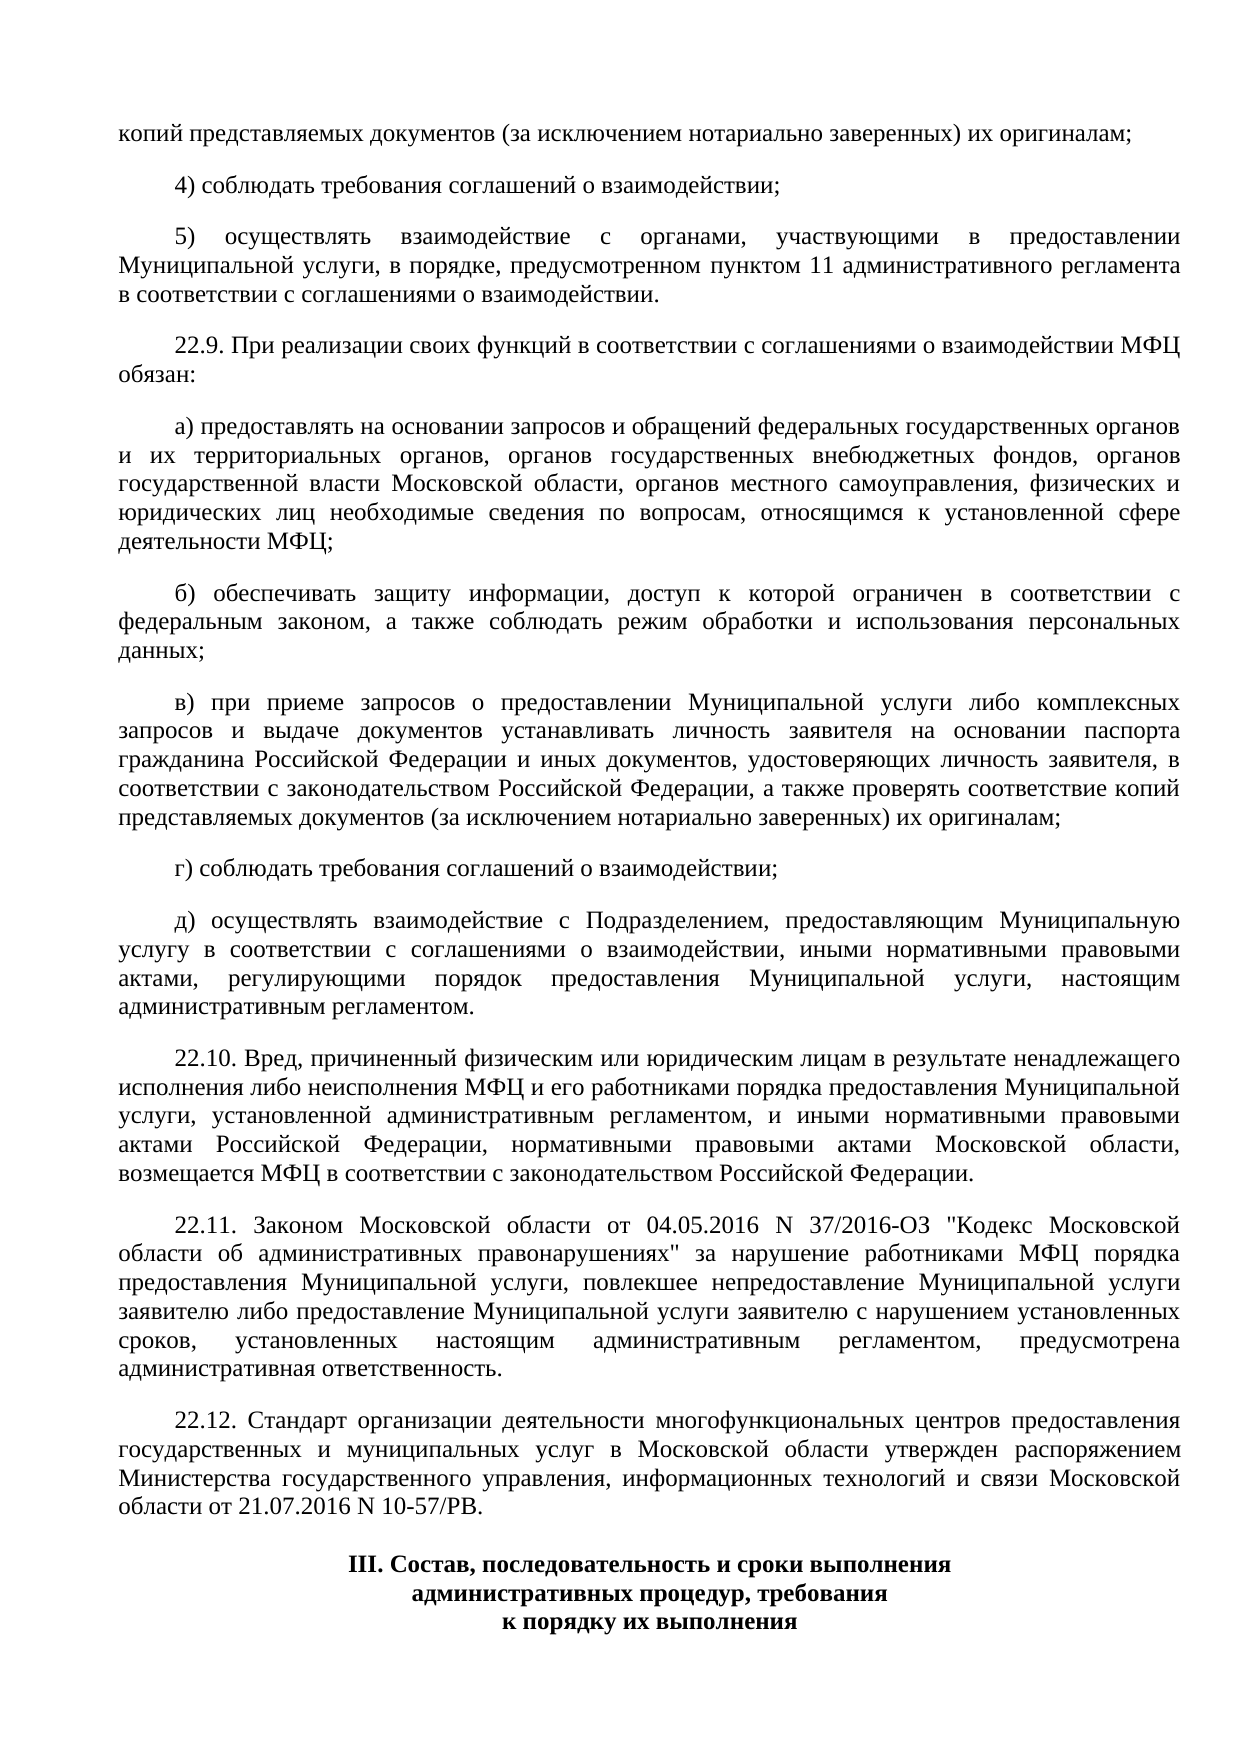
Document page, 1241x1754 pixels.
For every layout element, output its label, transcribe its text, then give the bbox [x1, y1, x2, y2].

text 22.9. При реализации своих функций в соответствии с соглашениями о взаимодействии МФЦ обязан: [118, 331, 1181, 388]
text 4) соблюдать требования соглашений о взаимодействии; [118, 170, 1181, 198]
text 5) осуществлять взаимодействие с органами, участвующими в предоставлении Муниципальной услуги, в порядке, предусмотренном пунктом 11 административного регламента в соответствии с соглашениями о взаимодействии. [118, 221, 1181, 308]
text 22.11. Законом Московской области от 04.05.2016 N 37/2016-ОЗ "Кодекс Московской области об административных правонарушениях" за нарушение работниками МФЦ порядка предоставления Муниципальной услуги, повлекшее непредоставление Муниципальной услуги заявителю либо предоставление Муниципальной услуги заявителю с нарушением установленных сроков, установленных настоящим административным регламентом, предусмотрена административная ответственность. [118, 1210, 1181, 1382]
text а) предоставлять на основании запросов и обращений федеральных государственных органов и их территориальных органов, органов государственных внебюджетных фондов, органов государственной власти Московской области, органов местного самоуправления, физических и юридических лиц необходимые сведения по вопросам, относящимся к установленной сфере деятельности МФЦ; [118, 411, 1181, 555]
title административных процедур, требования [118, 1578, 1181, 1606]
text г) соблюдать требования соглашений о взаимодействии; [118, 853, 1181, 882]
title III. Состав, последовательность и сроки выполнения [118, 1549, 1181, 1578]
text 22.10. Вред, причиненный физическим или юридическим лицам в результате ненадлежащего исполнения либо неисполнения МФЦ и его работниками порядка предоставления Муниципальной услуги, установленной административным регламентом, и иными нормативными правовыми актами Российской Федерации, нормативными правовыми актами Московской области, возмещается МФЦ в соответствии с законодательством Российской Федерации. [118, 1043, 1181, 1187]
text д) осуществлять взаимодействие с Подразделением, предоставляющим Муниципальную услугу в соответствии с соглашениями о взаимодействии, иными нормативными правовыми актами, регулирующими порядок предоставления Муниципальной услуги, настоящим административным регламентом. [118, 905, 1181, 1020]
text в) при приеме запросов о предоставлении Муниципальной услуги либо комплексных запросов и выдаче документов устанавливать личность заявителя на основании паспорта гражданина Российской Федерации и иных документов, удостоверяющих личность заявителя, в соответствии с законодательством Российской Федерации, а также проверять соответствие копий представляемых документов (за исключением нотариально заверенных) их оригиналам; [118, 687, 1181, 831]
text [118, 118, 1181, 147]
title к порядку их выполнения [118, 1606, 1181, 1635]
text 22.12. Стандарт организации деятельности многофункциональных центров предоставления государственных и муниципальных услуг в Московской области утвержден распоряжением Министерства государственного управления, информационных технологий и связи Московской области от 21.07.2016 N 10-57/РВ. [118, 1405, 1181, 1520]
text б) обеспечивать защиту информации, доступ к которой ограничен в соответствии с федеральным законом, а также соблюдать режим обработки и использования персональных данных; [118, 578, 1181, 664]
